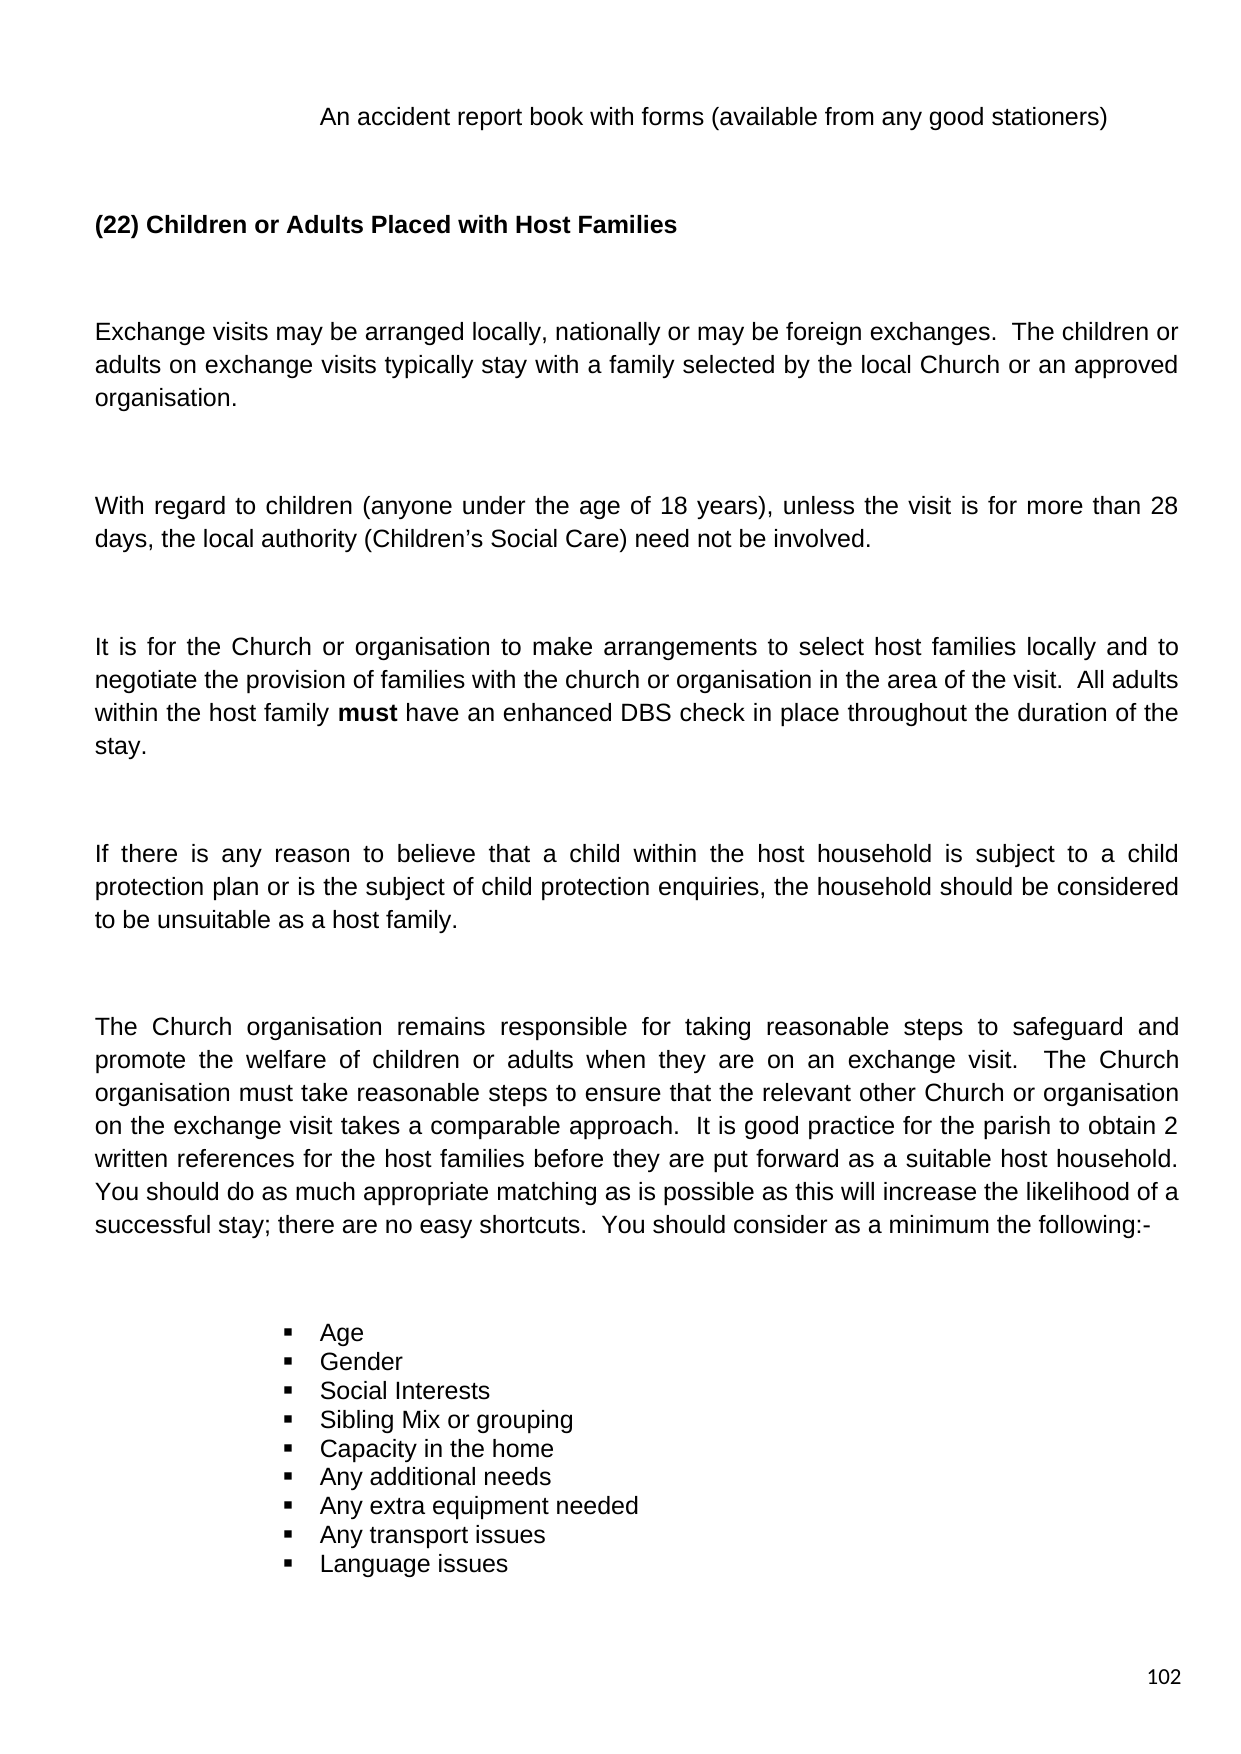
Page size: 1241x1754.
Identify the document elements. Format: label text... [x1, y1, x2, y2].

list Gender [282, 1347, 1181, 1376]
list Any transport issues [282, 1520, 1181, 1549]
text With regard to children (anyone under the age of 18 years), unless the visit is for more than 28 days, the local authority (Children’s Social Care) need not be involved. [94, 491, 1181, 553]
list Age [282, 1318, 1181, 1347]
list Sibling Mix or grouping [282, 1405, 1181, 1433]
list Capacity in the home [282, 1433, 1181, 1462]
list Any extra equipment needed [282, 1491, 1181, 1520]
list Any additional needs [282, 1462, 1181, 1491]
text (22) Children or Adults Placed with Host Families [94, 209, 1181, 238]
list Social Interests [282, 1376, 1181, 1405]
text An accident report book with forms (available from any good stationers) [319, 102, 1181, 131]
text The Church organisation remains responsible for taking reasonable steps to safeguard and promote the welfare of children or adults when they are on an exchange visit. The Church organisation must take reasonable steps to ensure that the relevant other Church or organisation on the exchange visit takes a comparable approach. It is good practice for the parish to obtain 2 written references for the host families before they are put forward as a suitable host household. You should do as much appropriate matching as is possible as this will increase the likelihood of a successful stay; there are no easy shortcuts. You should consider as a minimum the following:- [94, 1012, 1181, 1239]
text If there is any reason to believe that a child within the host household is subject to a child protection plan or is the subject of child protection enquiries, the household should be considered to be unsuitable as a host family. [94, 838, 1181, 933]
list Language issues [282, 1549, 1181, 1578]
text It is for the Church or organisation to make arrangements to select host families locally and to negotiate the provision of families with the church or organisation in the area of the visit. All adults within the host family must have an enhanced DBS check in place throughout the duration of the stay. [94, 632, 1181, 759]
text Exchange visits may be arranged locally, nationally or may be foreign exchanges. The children or adults on exchange visits typically stay with a family selected by the local Church or an approved organisation. [94, 317, 1181, 412]
